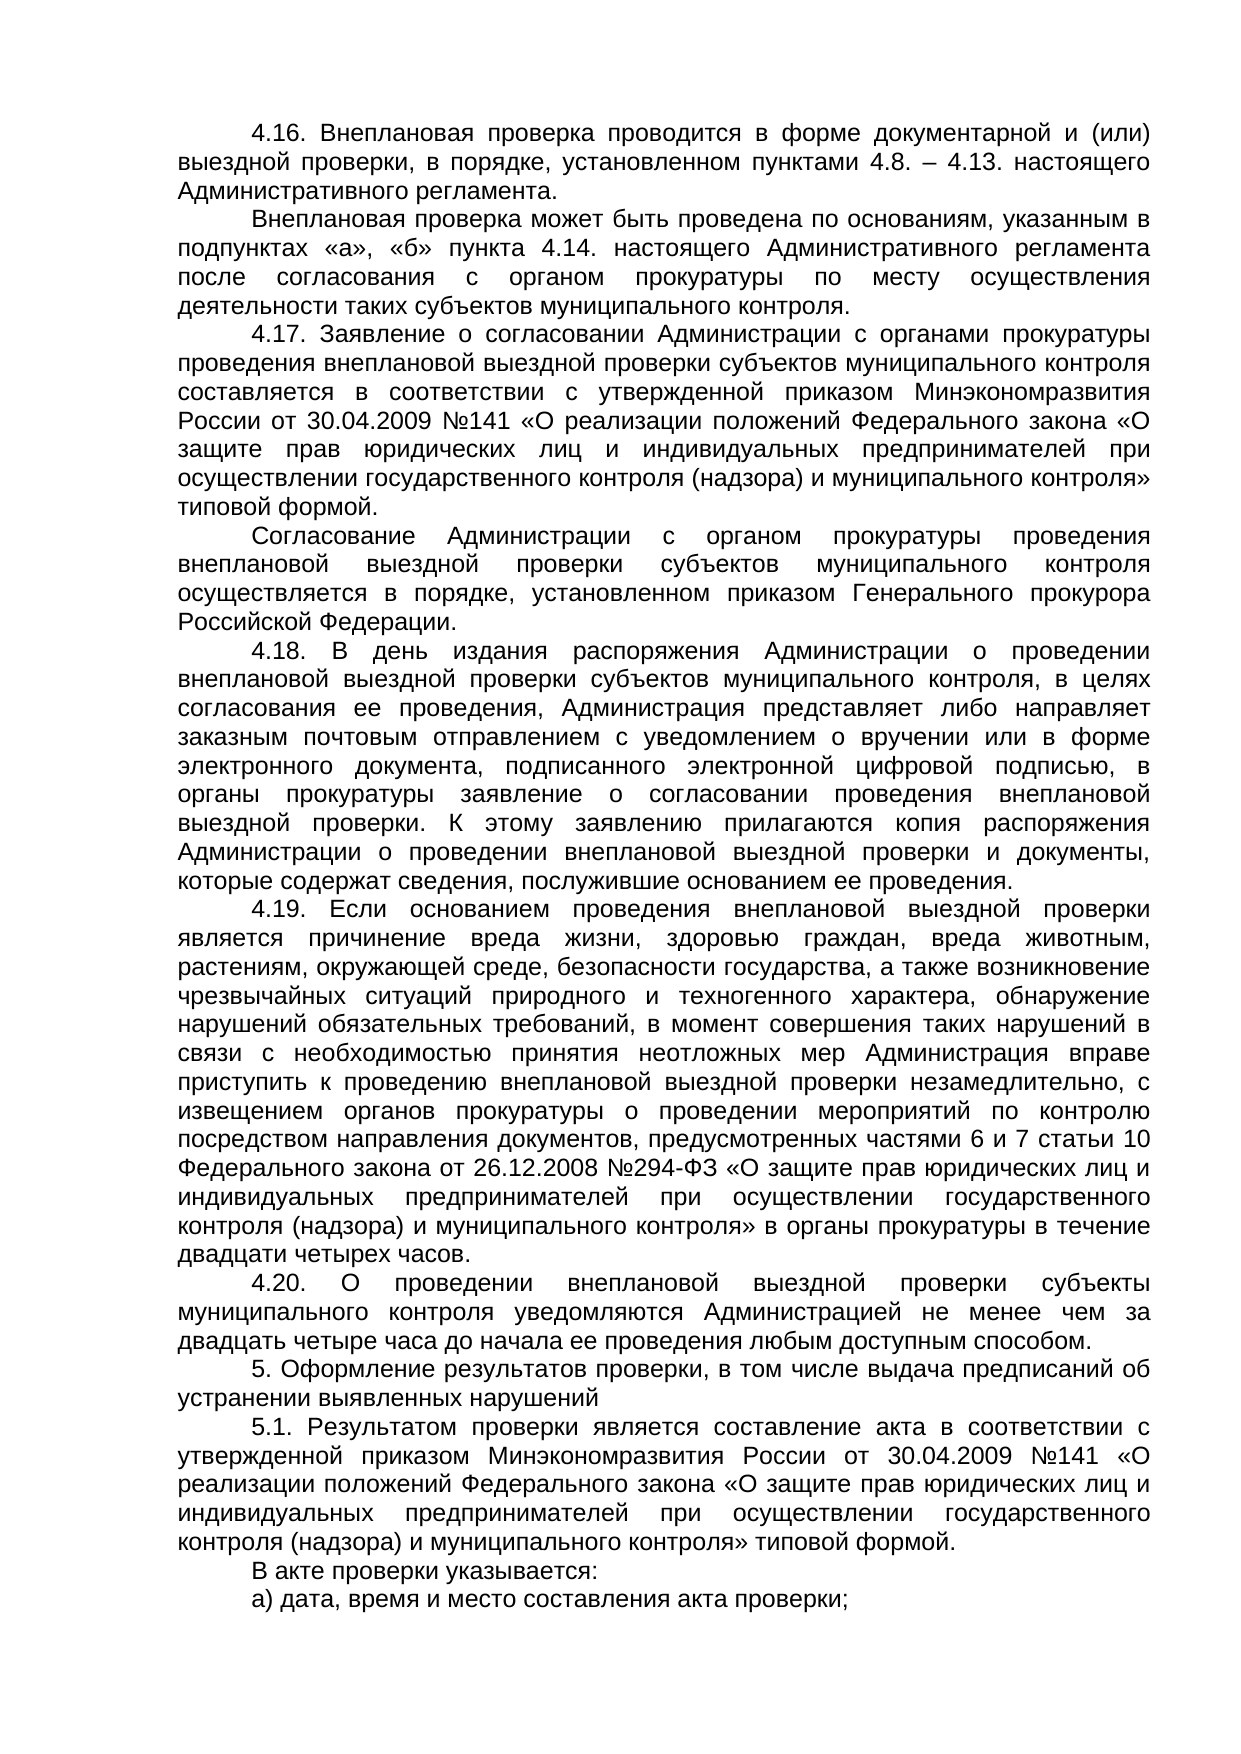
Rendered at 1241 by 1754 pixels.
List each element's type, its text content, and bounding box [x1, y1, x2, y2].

text 4.19. Если основанием проведения внеплановой выездной проверки является причинение вреда жизни, здоровью граждан, вреда животным, растениям, окружающей среде, безопасности государства, а также возникновение чрезвычайных ситуаций природного и техногенного характера, обнаружение нарушений обязательных требований, в момент совершения таких нарушений в связи с необходимостью принятия неотложных мер Администрация вправе приступить к проведению внеплановой выездной проверки незамедлительно, с извещением органов прокуратуры о проведении мероприятий по контролю посредством направления документов, предусмотренных частями 6 и 7 статьи 10 Федерального закона от 26.12.2008 №294-ФЗ «О защите прав юридических лиц и индивидуальных предпринимателей при осуществлении государственного контроля (надзора) и муниципального контроля» в органы прокуратуры в течение двадцати четырех часов. [177, 894, 1152, 1268]
text 5.1. Результатом проверки является составление акта в соответствии с утвержденной приказом Минэкономразвития России от 30.04.2009 №141 «О реализации положений Федерального закона «О защите прав юридических лиц и индивидуальных предпринимателей при осуществлении государственного контроля (надзора) и муниципального контроля» типовой формой. [177, 1412, 1152, 1556]
text Согласование Администрации с органом прокуратуры проведения внеплановой выездной проверки субъектов муниципального контроля осуществляется в порядке, установленном приказом Генерального прокурора Российской Федерации. [177, 521, 1152, 636]
text 4.16. Внеплановая проверка проводится в форме документарной и (или) выездной проверки, в порядке, установленном пунктами 4.8. – 4.13. настоящего Административного регламента. [177, 118, 1152, 204]
text 4.18. В день издания распоряжения Администрации о проведении внеплановой выездной проверки субъектов муниципального контроля, в целях согласования ее проведения, Администрация представляет либо направляет заказным почтовым отправлением с уведомлением о вручении или в форме электронного документа, подписанного электронной цифровой подписью, в органы прокуратуры заявление о согласовании проведения внеплановой выездной проверки. К этому заявлению прилагаются копия распоряжения Администрации о проведении внеплановой выездной проверки и документы, которые содержат сведения, послужившие основанием ее проведения. [177, 636, 1152, 894]
text а) дата, время и место составления акта проверки; [177, 1584, 1152, 1613]
text Внеплановая проверка может быть проведена по основаниям, указанным в подпунктах «а», «б» пункта 4.14. настоящего Административного регламента после согласования с органом прокуратуры по месту осуществления деятельности таких субъектов муниципального контроля. [177, 204, 1152, 319]
text 4.17. Заявление о согласовании Администрации с органами прокуратуры проведения внеплановой выездной проверки субъектов муниципального контроля составляется в соответствии с утвержденной приказом Минэкономразвития России от 30.04.2009 №141 «О реализации положений Федерального закона «О защите прав юридических лиц и индивидуальных предпринимателей при осуществлении государственного контроля (надзора) и муниципального контроля» типовой формой. [177, 319, 1152, 521]
text 5. Оформление результатов проверки, в том числе выдача предписаний об устранении выявленных нарушений [177, 1354, 1152, 1412]
text 4.20. О проведении внеплановой выездной проверки субъекты муниципального контроля уведомляются Администрацией не менее чем за двадцать четыре часа до начала ее проведения любым доступным способом. [177, 1268, 1152, 1354]
text В акте проверки указывается: [177, 1556, 1152, 1584]
